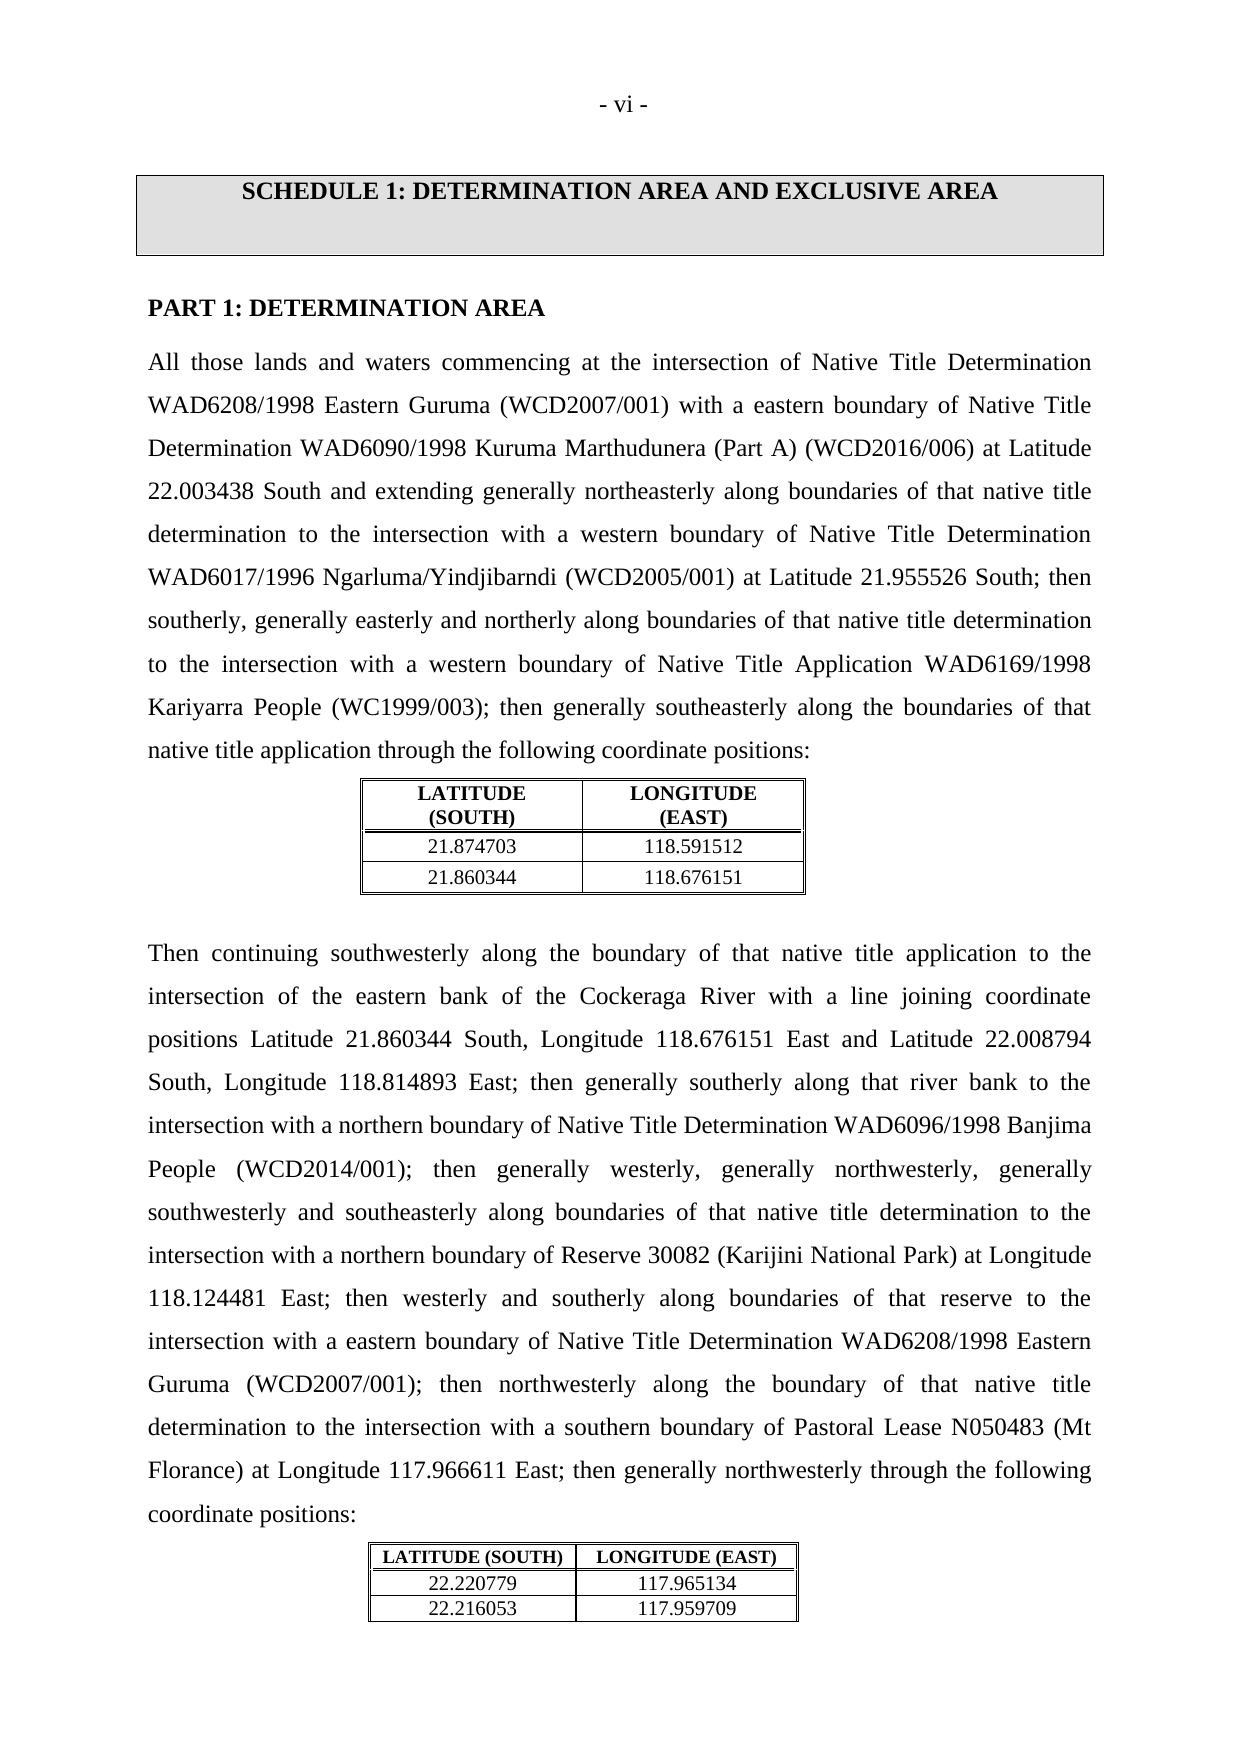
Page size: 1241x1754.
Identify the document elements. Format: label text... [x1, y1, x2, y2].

table_header LONGITUDE (EAST) [577, 1545, 796, 1568]
table_cell 118.591512 [583, 829, 804, 861]
table_cell 21.874703 [361, 829, 582, 861]
table_header LATITUDE (SOUTH) [371, 1545, 575, 1568]
table_cell 21.860344 [363, 862, 582, 892]
text All those lands and waters commencing at the intersection of Native Title Determination WAD6208/1998 Eastern Guruma (WCD2007/001) with a eastern boundary of Native Title Determination WAD6090/1998 Kuruma Marthudunera (Part A) (WCD2016/006) at Latitude 22.003438 South and extending generally northeasterly along boundaries of that native title determination to the intersection with a western boundary of Native Title Determination WAD6017/1996 Ngarluma/Yindjibarndi (WCD2005/001) at Latitude 21.955526 South; then southerly, generally easterly and northerly along boundaries of that native title determination to the intersection with a western boundary of Native Title Application WAD6169/1998 Kariyarra People (WC1999/003); then generally southeasterly along the boundaries of that native title application through the following coordinate positions: [148, 347, 1092, 764]
table_header LONGITUDE (EAST) [583, 781, 803, 829]
table_cell 22.216053 [371, 1596, 575, 1621]
table_cell 117.959709 [577, 1596, 796, 1621]
text Then continuing southwesterly along the boundary of that native title application to the intersection of the eastern bank of the Cockeraga River with a line joining coordinate positions Latitude 21.860344 South, Longitude 118.676151 East and Latitude 22.008794 South, Longitude 118.814893 East; then generally southerly along that river bank to the intersection with a northern boundary of Native Title Determination WAD6096/1998 Banjima People (WCD2014/001); then generally westerly, generally northwesterly, generally southwesterly and southeasterly along boundaries of that native title determination to the intersection with a northern boundary of Reserve 30082 (Karijini National Park) at Longitude 118.124481 East; then westerly and southerly along boundaries of that reserve to the intersection with a eastern boundary of Native Title Determination WAD6208/1998 Eastern Guruma (WCD2007/001); then northwesterly along the boundary of that native title determination to the intersection with a southern boundary of Pastoral Lease N050483 (Mt Florance) at Longitude 117.966611 East; then generally northwesterly through the following coordinate positions: [148, 938, 1092, 1527]
table_cell 118.676151 [583, 862, 803, 892]
table_cell 117.965134 [577, 1568, 796, 1595]
table_header LATITUDE (SOUTH) [363, 781, 582, 829]
table_header SCHEDULE 1: Determination area and EXCLUSIVE area [137, 176, 1103, 254]
text part 1: DETERMINATION AREA [148, 293, 1092, 322]
table_cell 22.220779 [371, 1568, 575, 1595]
